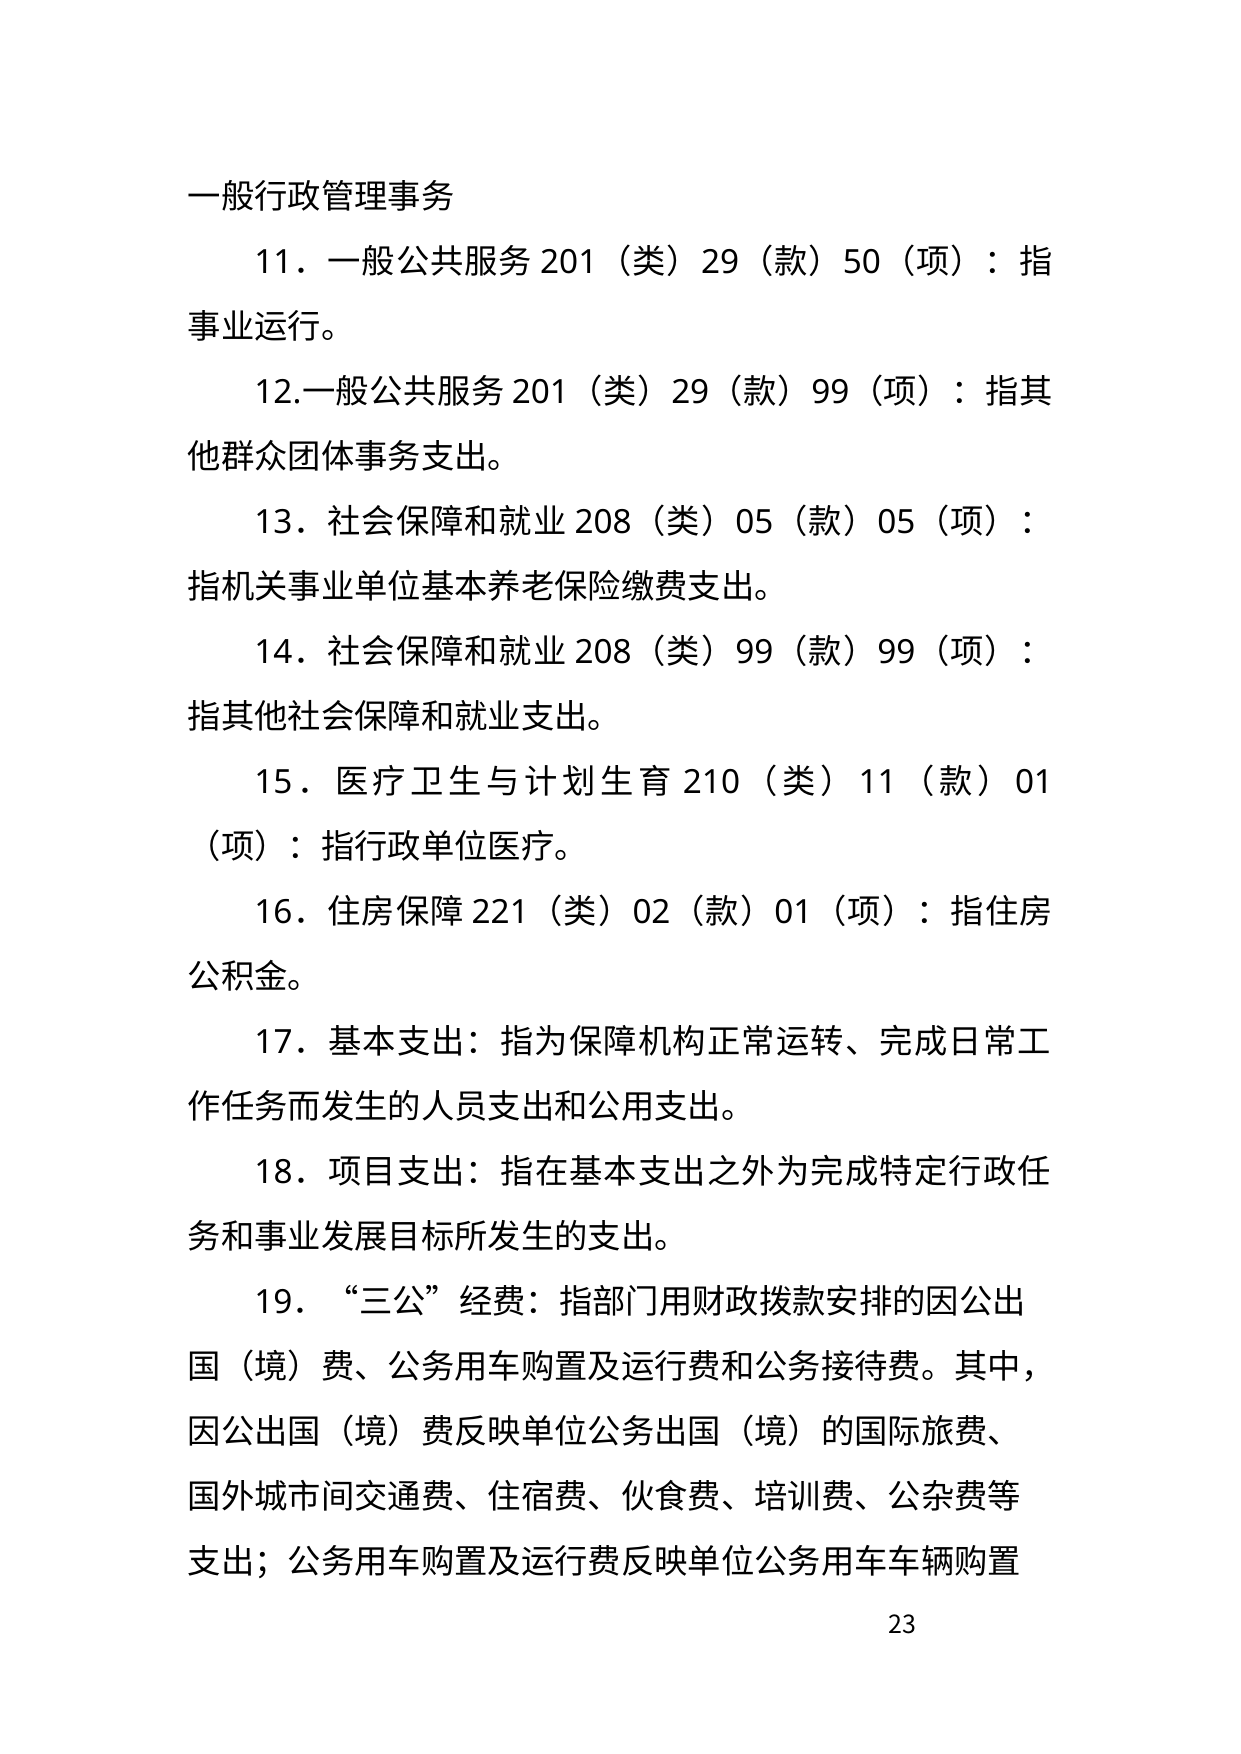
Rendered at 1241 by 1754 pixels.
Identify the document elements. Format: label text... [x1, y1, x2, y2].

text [187, 1267, 1053, 1592]
text 11．一般公共服务201（类）29（款）50（项）：指事业运行。 [187, 227, 1053, 357]
text 17．基本支出：指为保障机构正常运转、完成日常工作任务而发生的人员支出和公用支出。 [187, 1007, 1053, 1137]
text 18．项目支出：指在基本支出之外为完成特定行政任务和事业发展目标所发生的支出。 [187, 1137, 1053, 1267]
text 16．住房保障221（类）02（款）01（项）：指住房公积金。 [187, 877, 1053, 1007]
text 14．社会保障和就业208（类）99（款）99（项）：指其他社会保障和就业支出。 [187, 617, 1053, 747]
text 13．社会保障和就业208（类）05（款）05（项）：指机关事业单位基本养老保险缴费支出。 [187, 487, 1053, 617]
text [187, 162, 1053, 227]
text 15．医疗卫生与计划生育210（类）11（款）01（项）：指行政单位医疗。 [187, 747, 1053, 877]
text 12.一般公共服务201（类）29（款）99（项）：指其他群众团体事务支出。 [187, 357, 1053, 487]
